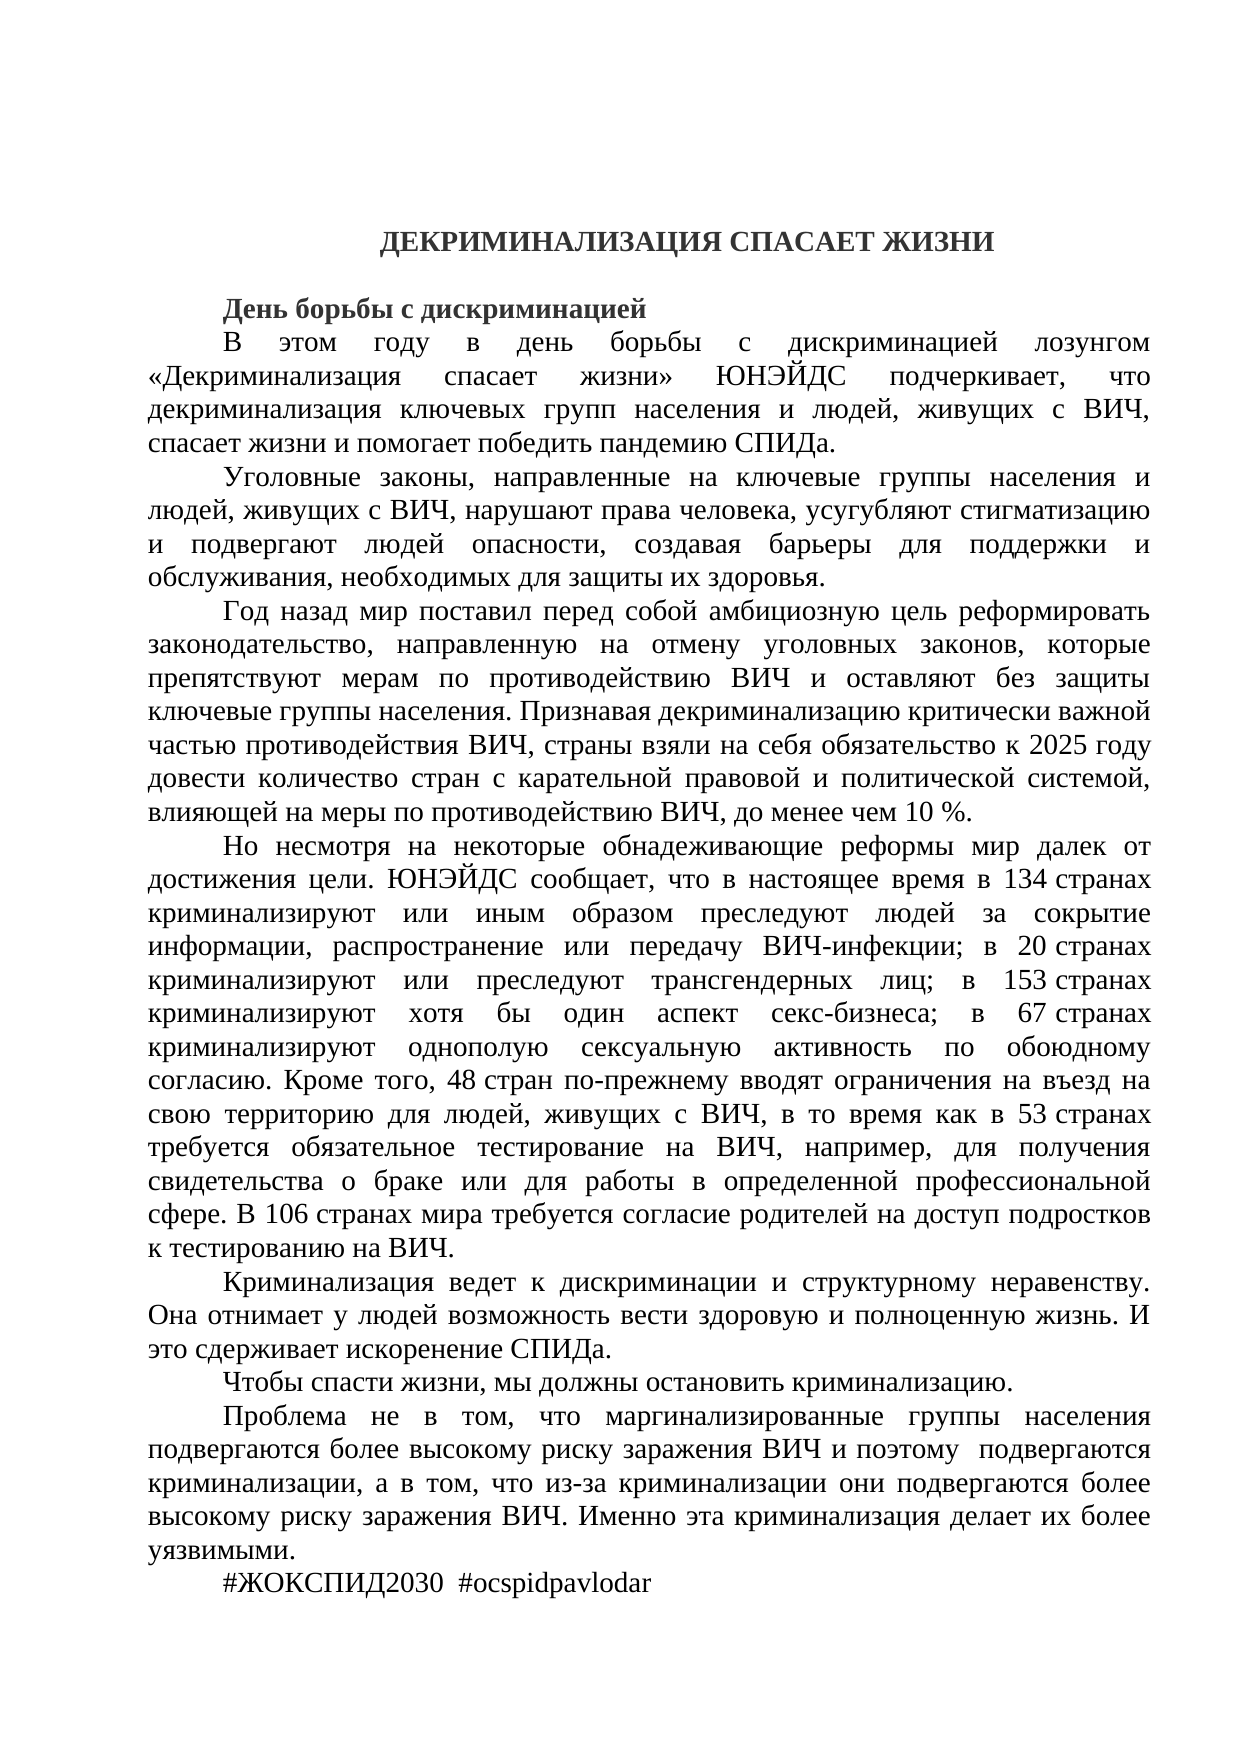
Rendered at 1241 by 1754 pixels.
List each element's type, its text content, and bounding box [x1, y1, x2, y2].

text Чтобы спасти жизни, мы должны остановить криминализацию. [148, 1364, 1152, 1398]
text День борьбы с дискриминацией [148, 291, 1152, 324]
text Проблема не в том, что маргинализированные группы населения подвергаются более высокому риску заражения ВИЧ и поэтому подвергаются криминализации, а в том, что из-за криминализации они подвергаются более высокому риску заражения ВИЧ. Именно эта криминализация делает их более уязвимыми. [148, 1398, 1152, 1566]
text Уголовные законы, направленные на ключевые группы населения и людей, живущих с ВИЧ, нарушают права человека, усугубляют стигматизацию и подвергают людей опасности, создавая барьеры для поддержки и обслуживания, необходимых для защиты их здоровья. [148, 459, 1152, 593]
text Криминализация ведет к дискриминации и структурному неравенству. Она отнимает у людей возможность вести здоровую и полноценную жизнь. И это сдерживает искоренение СПИДа. [148, 1264, 1152, 1364]
text В этом году в день борьбы с дискриминацией лозунгом «Декриминализация спасает жизни» ЮНЭЙДС подчеркивает, что декриминализация ключевых групп населения и людей, живущих с ВИЧ, спасает жизни и помогает победить пандемию СПИДа. [148, 324, 1152, 459]
text ДЕКРИМИНАЛИЗАЦИЯ СПАСАЕТ ЖИЗНИ [148, 224, 1152, 257]
text Но несмотря на некоторые обнадеживающие реформы мир далек от достижения цели. ЮНЭЙДС сообщает, что в настоящее время в 134 странах криминализируют или иным образом преследуют людей за сокрытие информации, распространение или передачу ВИЧ-инфекции; в 20 странах криминализируют или преследуют трансгендерных лиц; в 153 странах криминализируют хотя бы один аспект секс-бизнеса; в 67 странах криминализируют однополую сексуальную активность по обоюдному согласию. Кроме того, 48 стран по-прежнему вводят ограничения на въезд на свою территорию для людей, живущих с ВИЧ, в то время как в 53 странах требуется обязательное тестирование на ВИЧ, например, для получения свидетельства о браке или для работы в определенной профессиональной сфере. В 106 странах мира требуется согласие родителей на доступ подростков к тестированию на ВИЧ. [148, 828, 1152, 1264]
text #ЖОКСПИД2030 #ocspidpavlodar [148, 1566, 1152, 1599]
text Год назад мир поставил перед собой амбициозную цель реформировать законодательство, направленную на отмену уголовных законов, которые препятствуют мерам по противодействию ВИЧ и оставляют без защиты ключевые группы населения. Признавая декриминализацию критически важной частью противодействия ВИЧ, страны взяли на себя обязательство к 2025 году довести количество стран с карательной правовой и политической системой, влияющей на меры по противодействию ВИЧ, до менее чем 10 %. [148, 593, 1152, 828]
